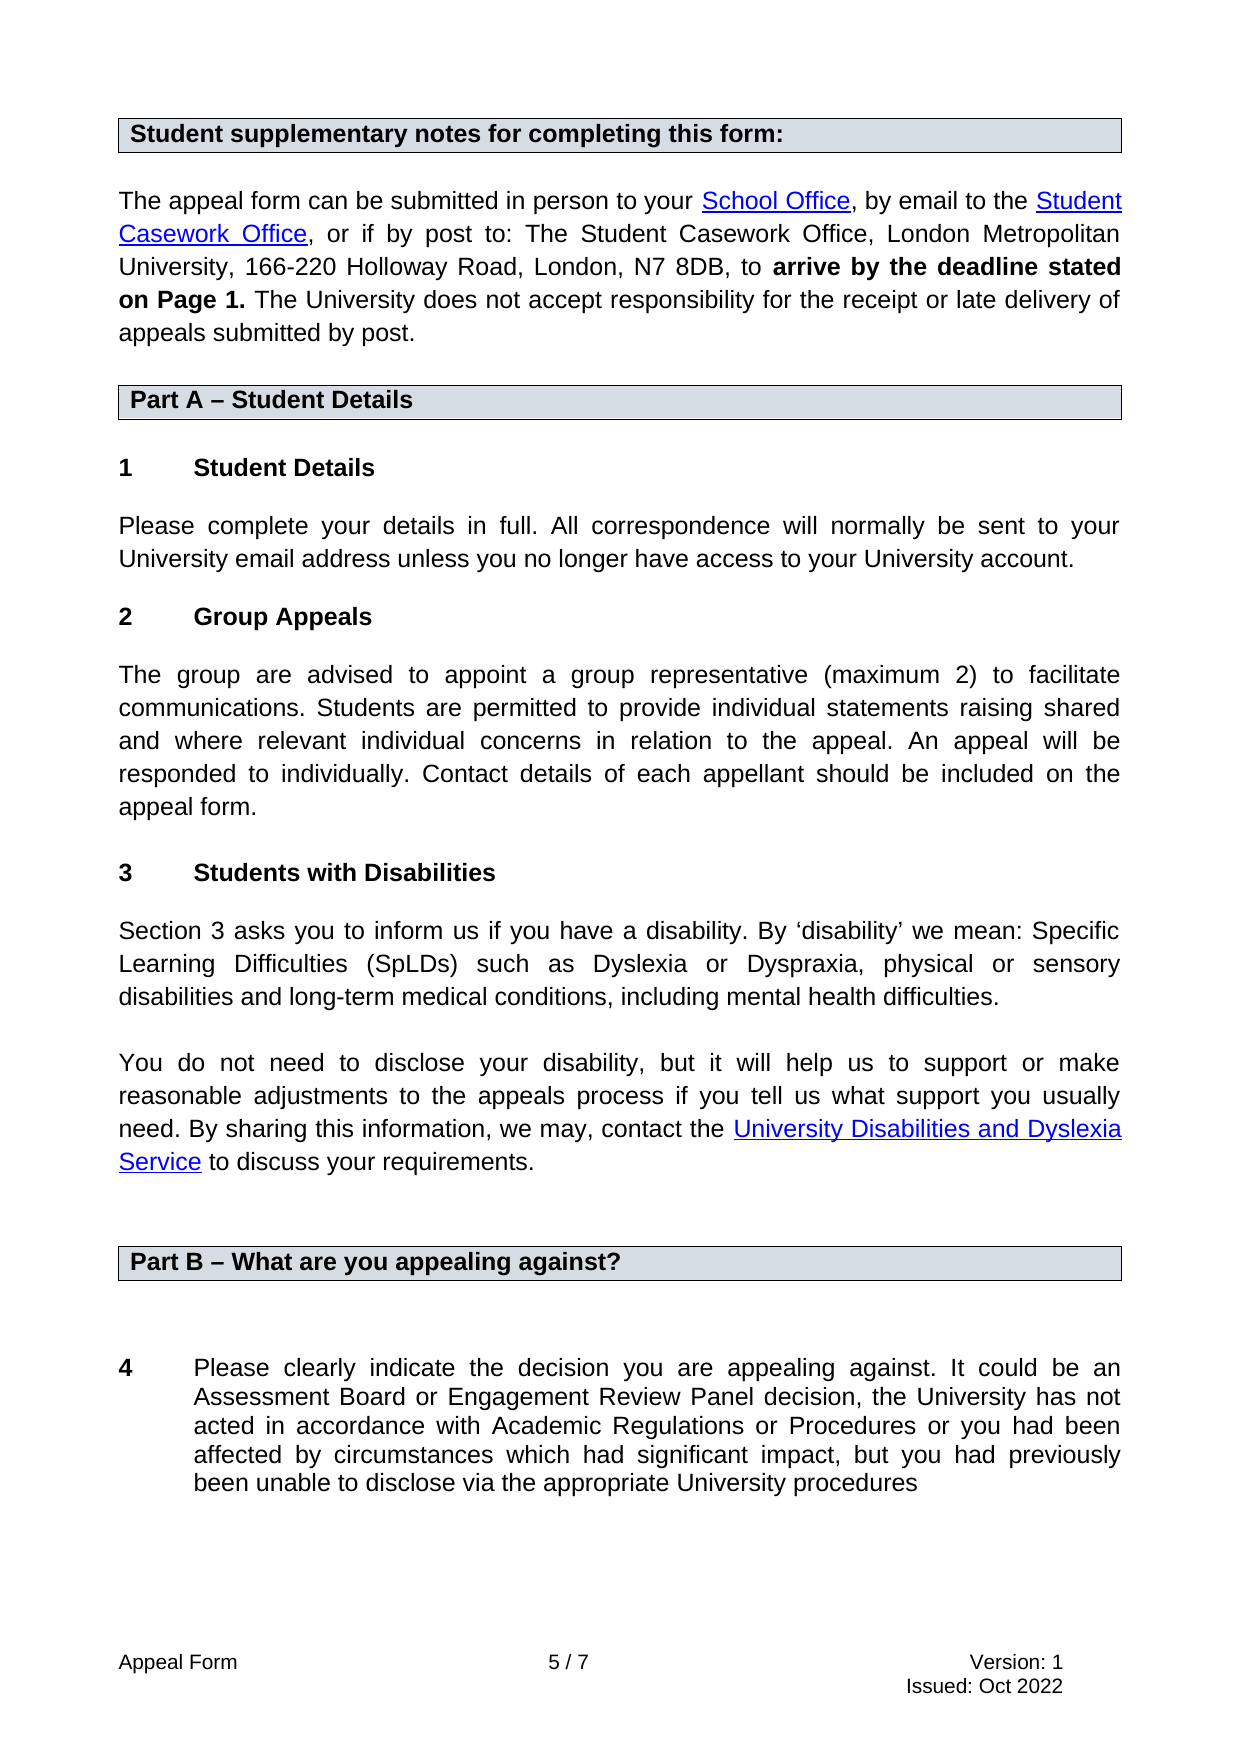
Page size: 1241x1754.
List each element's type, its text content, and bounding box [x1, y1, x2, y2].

text 3 Students with Disabilities [118, 858, 1122, 887]
table_header Part B – What are you appealing against? [119, 1247, 1121, 1280]
table_header Part A – Student Details [119, 386, 1121, 418]
text The appeal form can be submitted in person to your School Office, by email to the Student Casework Office, or if by post to: The Student Casework Office, London Metropolitan University, 166-220 Holloway Road, London, N7 8DB, to arrive by the deadline stated on Page 1. The University does not accept responsibility for the receipt or late delivery of appeals submitted by post. [118, 186, 1122, 347]
text Section 3 asks you to inform us if you have a disability. By ‘disability’ we mean: Specific Learning Difficulties (SpLDs) such as Dyslexia or Dyspraxia, physical or sensory disabilities and long-term medical conditions, including mental health difficulties. [118, 916, 1122, 1011]
text Please complete your details in full. All correspondence will normally be sent to your University email address unless you no longer have access to your University account. [118, 511, 1122, 572]
text 2 Group Appeals [118, 602, 1122, 630]
text 1 Student Details [118, 453, 1122, 481]
text 4 Please clearly indicate the decision you are appealing against. It could be an Assessment Board or Engagement Review Panel decision, the University has not acted in accordance with Academic Regulations or Procedures or you had been affected by circumstances which had significant impact, but you had previously been unable to disclose via the appropriate University procedures [118, 1353, 1122, 1497]
text You do not need to disclose your disability, but it will help us to support or make reasonable adjustments to the appeals process if you tell us what support you usually need. By sharing this information, we may, contact the University Disabilities and Dyslexia Service to discuss your requirements. [118, 1048, 1122, 1176]
table_header Student supplementary notes for completing this form: [119, 119, 1121, 152]
text The group are advised to appoint a group representative (maximum 2) to facilitate communications. Students are permitted to provide individual statements raising shared and where relevant individual concerns in relation to the appeal. An appeal will be responded to individually. Contact details of each appellant should be included on the appeal form. [118, 660, 1122, 821]
